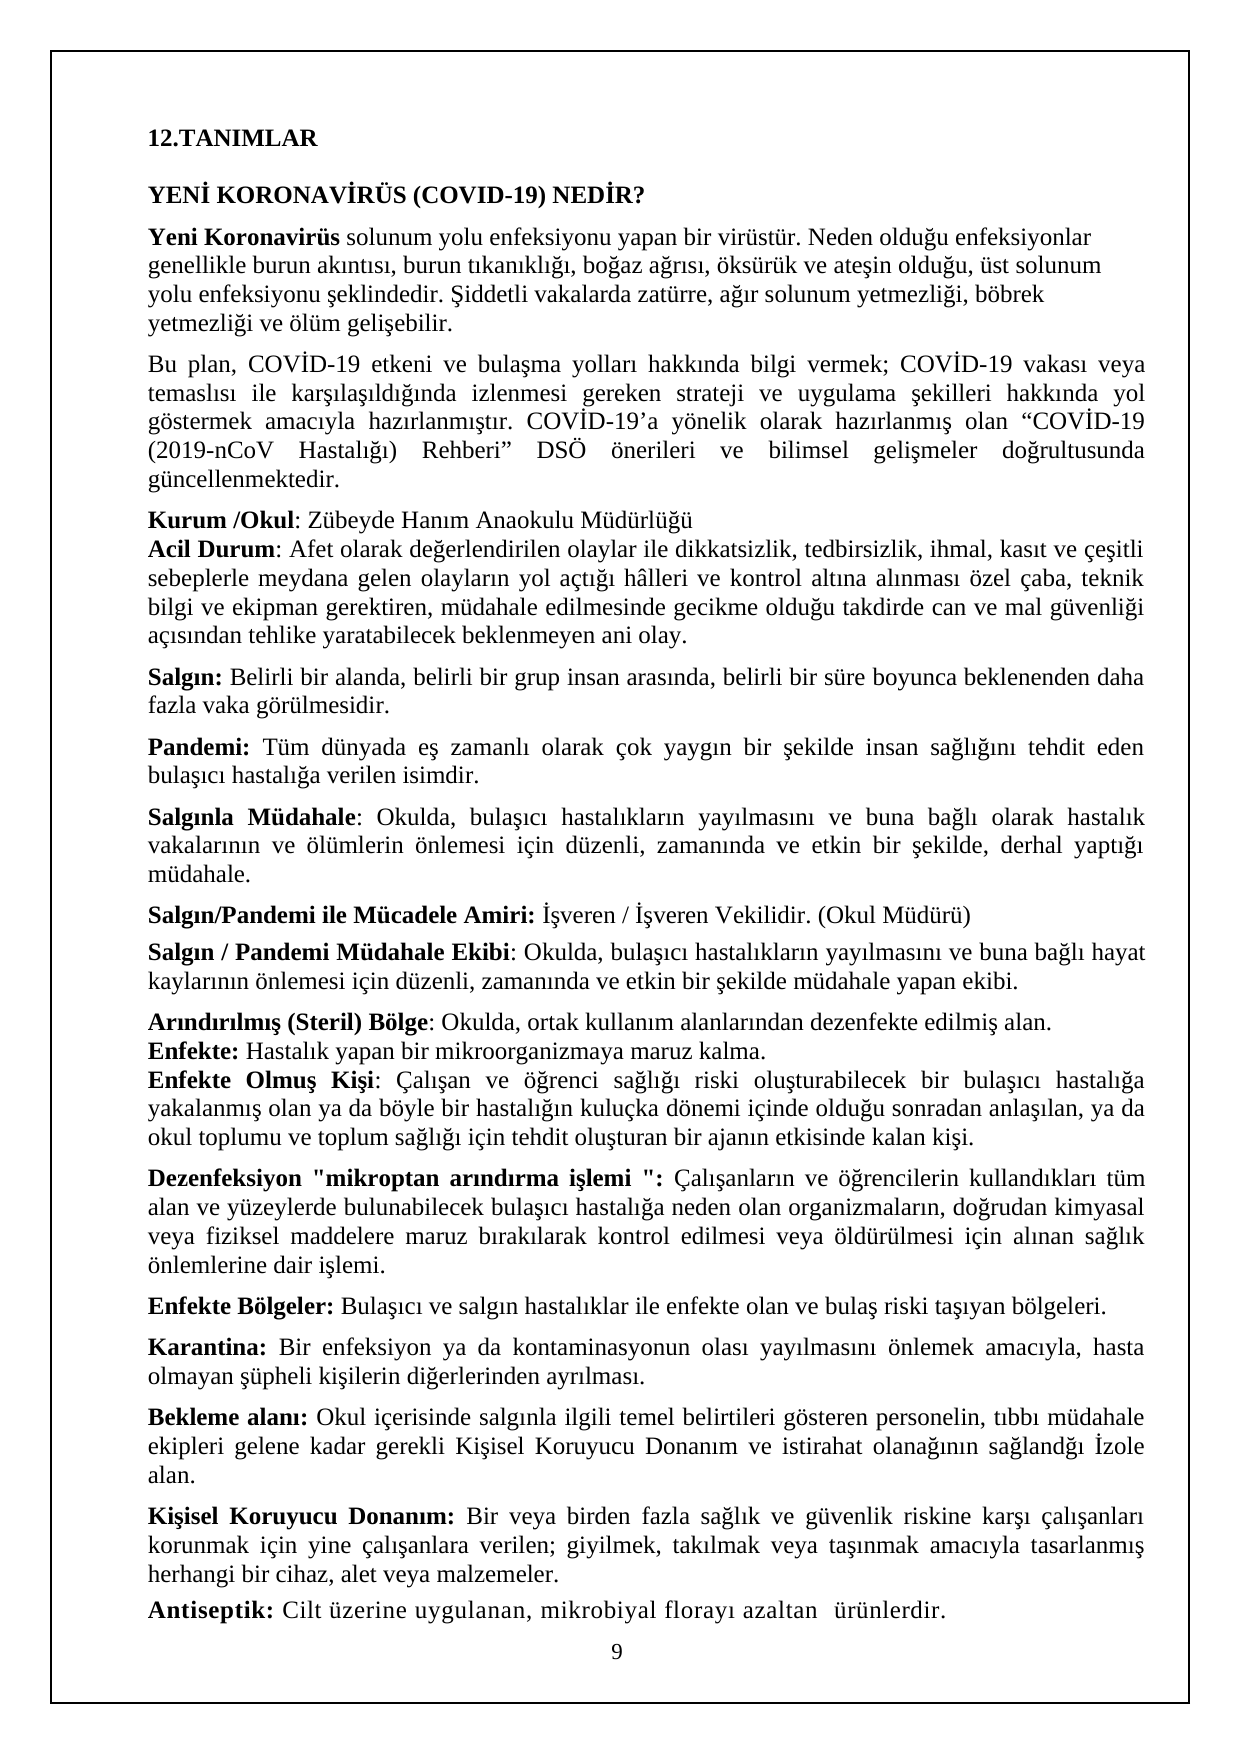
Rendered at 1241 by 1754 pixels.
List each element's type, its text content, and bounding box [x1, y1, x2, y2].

text Pandemi: Tüm dünyada eş zamanlı olarak çok yaygın bir şekilde insan sağlığını tehdit eden bulaşıcı hastalığa verilen isimdir. [148, 732, 1145, 789]
text Dezenfeksiyon "mikroptan arındırma işlemi ": Çalışanların ve öğrencilerin kullandıkları tüm alan ve yüzeylerde bulunabilecek bulaşıcı hastalığa neden olan organizmaların, doğrudan kimyasal veya fiziksel maddelere maruz bırakılarak kontrol edilmesi veya öldürülmesi için alınan sağlık önlemlerine dair işlemi. [148, 1163, 1146, 1278]
text Acil Durum: Afet olarak değerlendirilen olaylar ile dikkatsizlik, tedbirsizlik, ihmal, kasıt ve çeşitli sebeplerle meydana gelen olayların yol açtığı hâlleri ve kontrol altına alınması özel çaba, teknik bilgi ve ekipman gerektiren, müdahale edilmesinde gecikme olduğu takdirde can ve mal güvenliği açısından tehlike yaratabilecek beklenmeyen ani olay. [148, 534, 1145, 649]
text Kişisel Koruyucu Donanım: Bir veya birden fazla sağlık ve güvenlik riskine karşı çalışanları korunmak için yine çalışanlara verilen; giyilmek, takılmak veya taşınmak amacıyla tasarlanmış herhangi bir cihaz, alet veya malzemeler. [148, 1501, 1145, 1587]
text Enfekte: Hastalık yapan bir mikroorganizmaya maruz kalma. [148, 1036, 1173, 1065]
text Bekleme alanı: Okul içerisinde salgınla ilgili temel belirtileri gösteren personelin, tıbbı müdahale ekipleri gelene kadar gerekli Kişisel Koruyucu Donanım ve istirahat olanağının sağlandğı İzole alan. [148, 1402, 1146, 1489]
text Salgınla Müdahale: Okulda, bulaşıcı hastalıkların yayılmasını ve buna bağlı olarak hastalık vakalarının ve ölümlerin önlemesi için düzenli, zamanında ve etkin bir şekilde, derhal yaptığı müdahale. [148, 802, 1146, 888]
text Arındırılmış (Steril) Bölge: Okulda, ortak kullanım alanlarından dezenfekte edilmiş alan. [148, 1007, 1173, 1036]
text Enfekte Olmuş Kişi: Çalışan ve öğrenci sağlığı riski oluşturabilecek bir bulaşıcı hastalığa yakalanmış olan ya da böyle bir hastalığın kuluçka dönemi içinde olduğu sonradan anlaşılan, ya da okul toplumu ve toplum sağlığı için tehdit oluşturan bir ajanın etkisinde kalan kişi. [148, 1065, 1146, 1151]
text 12.TANIMLAR [147, 123, 1173, 152]
text Bu plan, COVİD-19 etkeni ve bulaşma yolları hakkında bilgi vermek; COVİD-19 vakası veya temaslısı ile karşılaşıldığında izlenmesi gereken strateji ve uygulama şekilleri hakkında yol göstermek amacıyla hazırlanmıştır. COVİD-19’a yönelik olarak hazırlanmış olan “COVİD-19 (2019-nCoV Hastalığı) Rehberi” DSÖ önerileri ve bilimsel gelişmeler doğrultusunda güncellenmektedir. [148, 349, 1146, 493]
text Antiseptik: Cilt üzerine uygulanan, mikrobiyal florayı azaltan ürünlerdir. [148, 1596, 1173, 1624]
text Karantina: Bir enfeksiyon ya da kontaminasyonun olası yayılmasını önlemek amacıyla, hasta olmayan şüpheli kişilerin diğerlerinden ayrılması. [148, 1332, 1145, 1390]
text YENİ KORONAVİRÜS (COVID-19) NEDİR? [148, 180, 1173, 209]
text Salgın/Pandemi ile Mücadele Amiri: İşveren / İşveren Vekilidir. (Okul Müdürü) [148, 900, 1145, 929]
text Salgın: Belirli bir alanda, belirli bir grup insan arasında, belirli bir süre boyunca beklenenden daha fazla vaka görülmesidir. [148, 662, 1145, 719]
text Enfekte Bölgeler: Bulaşıcı ve salgın hastalıklar ile enfekte olan ve bulaş riski taşıyan bölgeleri. [148, 1291, 1145, 1320]
text Yeni Koronavirüs solunum yolu enfeksiyonu yapan bir virüstür. Neden olduğu enfeksiyonlar genellikle burun akıntısı, burun tıkanıklığı, boğaz ağrısı, öksürük ve ateşin olduğu, üst solunum yolu enfeksiyonu şeklindedir. Şiddetli vakalarda zatürre, ağır solunum yetmezliği, böbrek yetmezliği ve ölüm gelişebilir. [148, 222, 1146, 337]
text Kurum /Okul: Zübeyde Hanım Anaokulu Müdürlüğü [148, 505, 1173, 534]
text Salgın / Pandemi Müdahale Ekibi: Okulda, bulaşıcı hastalıkların yayılmasını ve buna bağlı hayat kaylarının önlemesi için düzenli, zamanında ve etkin bir şekilde müdahale yapan ekibi. [148, 937, 1146, 995]
